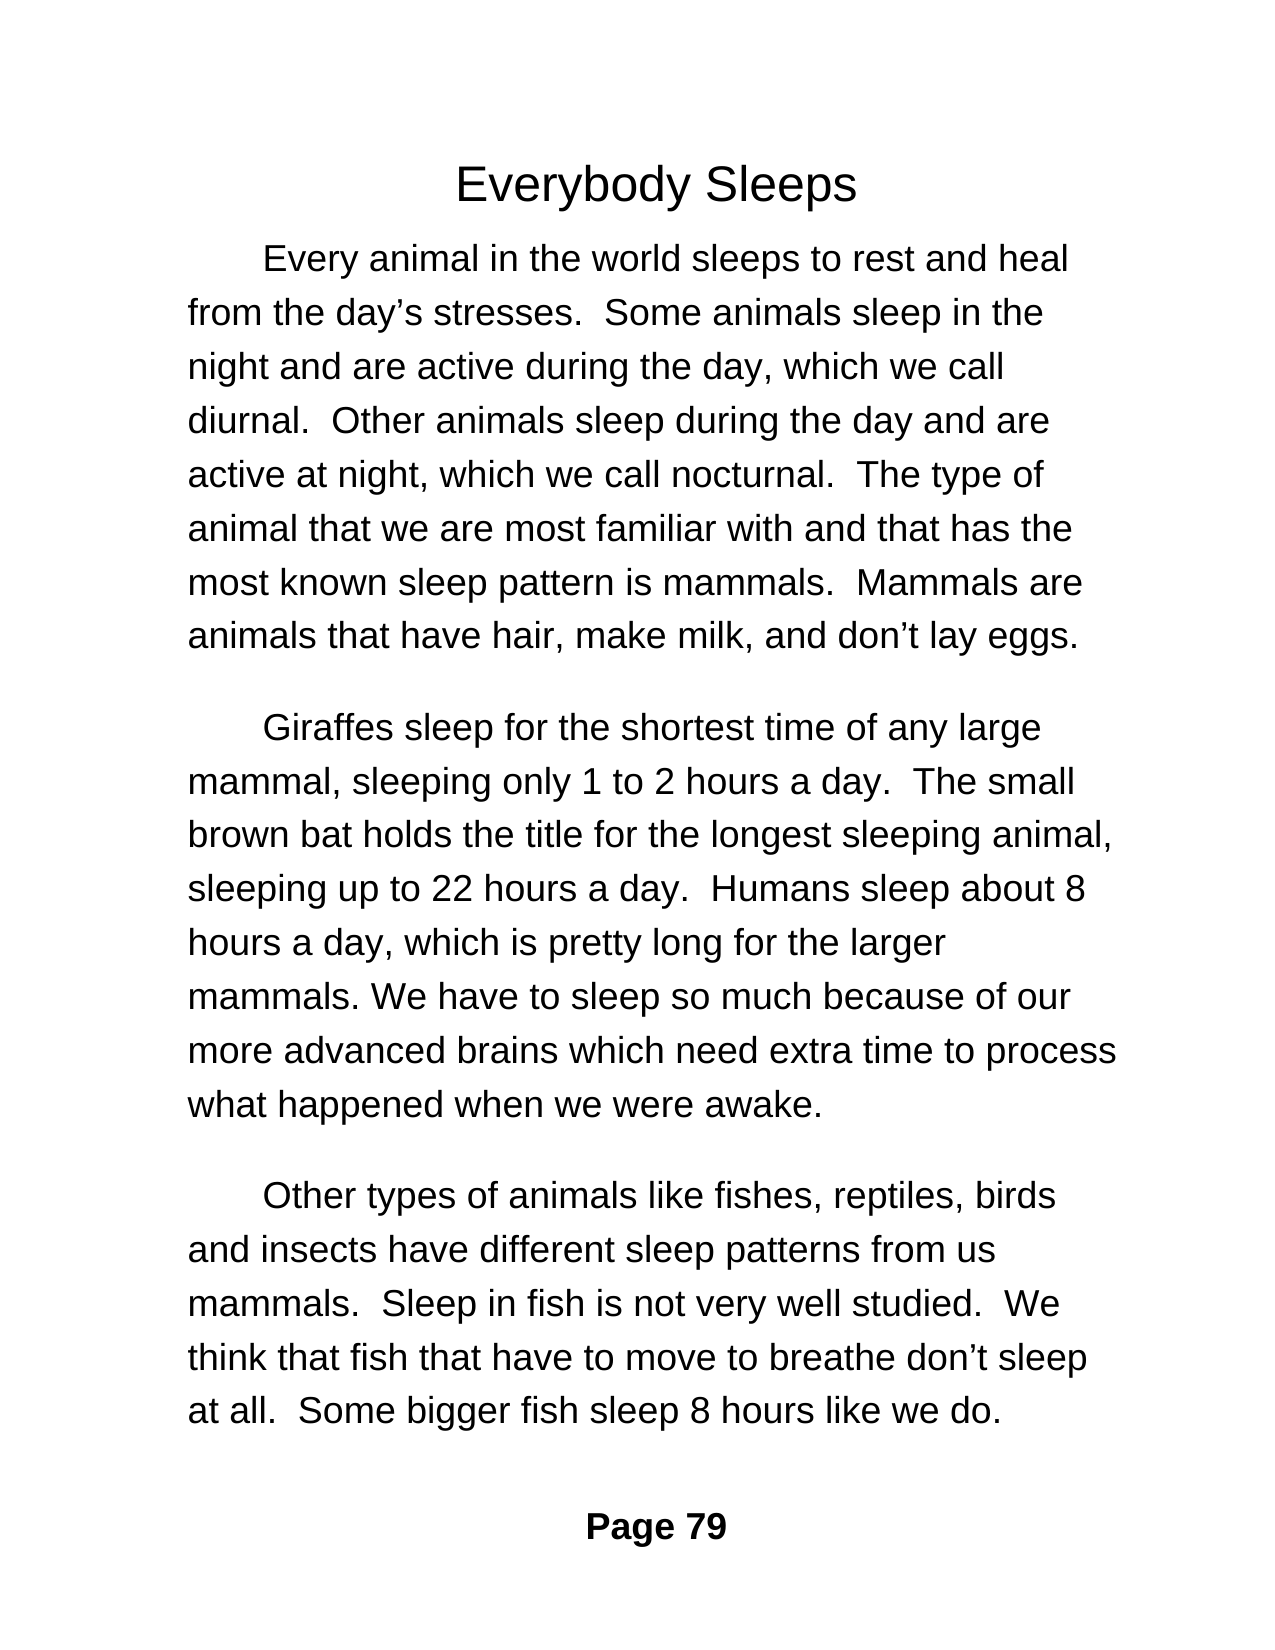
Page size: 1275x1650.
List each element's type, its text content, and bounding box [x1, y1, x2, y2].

text Every animal in the world sleeps to rest and heal from the day’s stresses. Some animals sleep in the night and are active during the day, which we call diurnal. Other animals sleep during the day and are active at night, which we call nocturnal. The type of animal that we are most familiar with and that has the most known sleep pattern is mammals. Mammals are animals that have hair, make milk, and don’t lay eggs. [187, 237, 1125, 657]
text Giraffes sleep for the shortest time of any large mammal, sleeping only 1 to 2 hours a day. The small brown bat holds the title for the longest sleeping animal, sleeping up to 22 hours a day. Humans sleep about 8 hours a day, which is pretty long for the larger mammals. We have to sleep so much because of our more advanced brains which need extra time to process what happened when we were awake. [187, 705, 1125, 1125]
subtitle Everybody Sleeps [187, 154, 1125, 212]
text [187, 1173, 1125, 1432]
